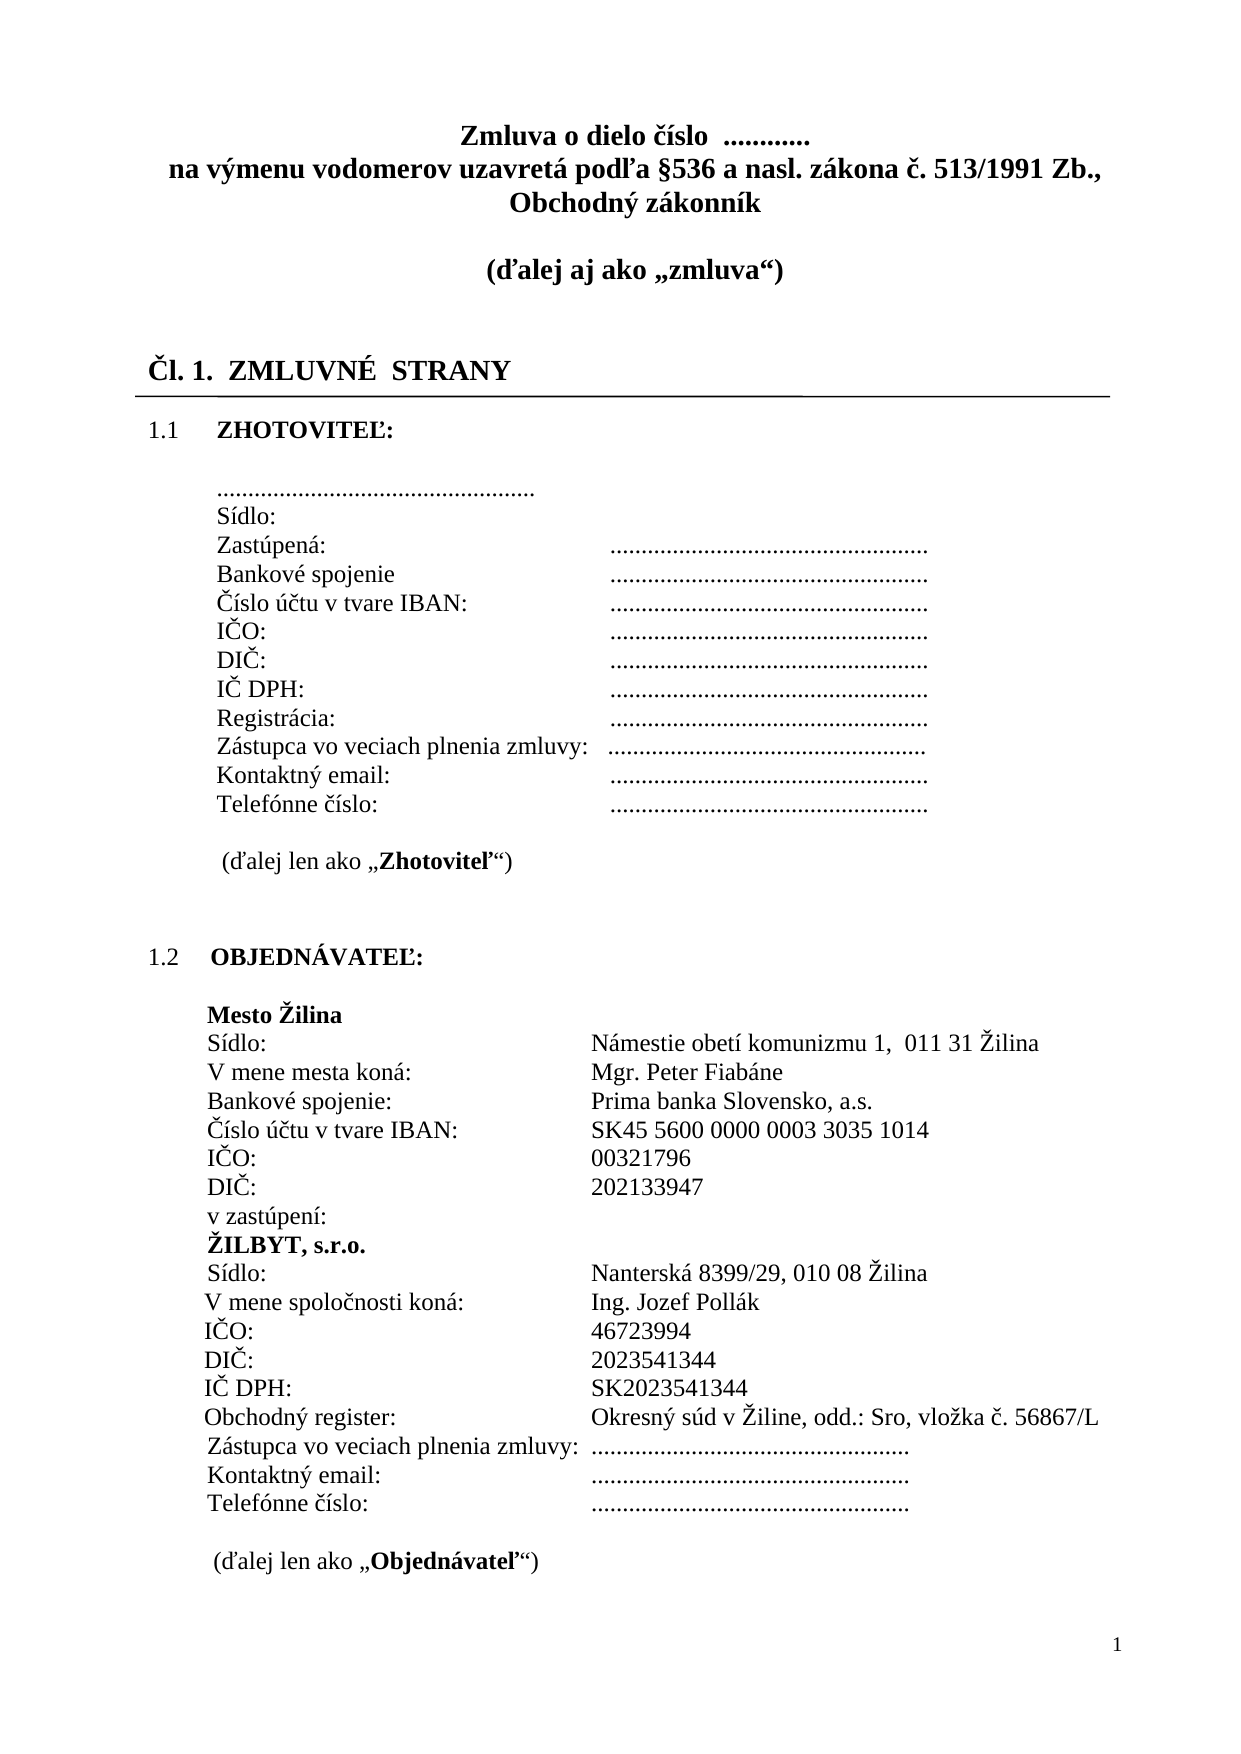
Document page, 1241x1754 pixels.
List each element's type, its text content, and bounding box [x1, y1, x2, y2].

text Číslo účtu v tvare IBAN: ................................................... [148, 588, 1122, 616]
text IČO: 46723994 [148, 1316, 1122, 1345]
text DIČ: ................................................... [148, 645, 1122, 674]
text Mesto Žilina [148, 1000, 1122, 1028]
text DIČ: 202133947 [148, 1172, 1122, 1201]
text Kontaktný email: ................................................... [148, 760, 1122, 789]
text Číslo účtu v tvare IBAN: SK45 5600 0000 0003 3035 1014 [148, 1115, 1122, 1143]
text V mene spoločnosti koná: Ing. Jozef Pollák [148, 1287, 1122, 1316]
text (ďalej len ako „Zhotoviteľ“) [148, 846, 1122, 875]
text v zastúpení: [148, 1201, 1122, 1230]
subtitle Zmluva o dielo číslo ............ [148, 118, 1122, 152]
text DIČ: 2023541344 [148, 1345, 1122, 1373]
text V mene mesta koná: Mgr. Peter Fiabáne [148, 1057, 1122, 1086]
text Sídlo: Nanterská 8399/29, 010 08 Žilina [148, 1258, 1122, 1287]
text Obchodný register: Okresný súd v Žiline, odd.: Sro, vložka č. 56867/L [148, 1402, 1122, 1431]
text Sídlo: [216, 501, 1122, 530]
text Bankové spojenie ................................................... [148, 559, 1122, 588]
text 1.2 OBJEDNÁVATEĽ: [148, 942, 1122, 971]
text na výmenu vodomerov uzavretá podľa §536 a nasl. zákona č. 513/1991 Zb., Obchodný zákonník [148, 152, 1122, 219]
text Zástupca vo veciach plnenia zmluvy: ................................................... [148, 1431, 1122, 1460]
text Sídlo: Námestie obetí komunizmu 1, 011 31 Žilina [148, 1028, 1122, 1057]
text Telefónne číslo: ................................................... [148, 1488, 1122, 1517]
text Kontaktný email: ................................................... [148, 1460, 1122, 1488]
text (ďalej len ako „Objednávateľ“) [148, 1546, 1122, 1575]
text (ďalej aj ako „zmluva“) [148, 252, 1122, 286]
list ZHOTOVITEĽ: [148, 415, 1122, 444]
text ŽILBYT, s.r.o. [148, 1230, 1122, 1258]
text IČ DPH: ................................................... [148, 674, 1122, 703]
text ................................................... [216, 473, 1122, 501]
text Zástupca vo veciach plnenia zmluvy: ................................................... [148, 731, 1122, 760]
text Zastúpená: ................................................... [148, 530, 1122, 559]
text IČO: 00321796 [148, 1143, 1122, 1172]
text IČ DPH: SK2023541344 [148, 1373, 1122, 1402]
text Čl. 1. ZMLUVNÉ STRANY [148, 353, 1122, 386]
text IČO: ................................................... [148, 616, 1122, 645]
text Registrácia: ................................................... [148, 703, 1122, 731]
text Telefónne číslo: ................................................... [148, 789, 1122, 818]
text Bankové spojenie: Prima banka Slovensko, a.s. [148, 1086, 1122, 1115]
